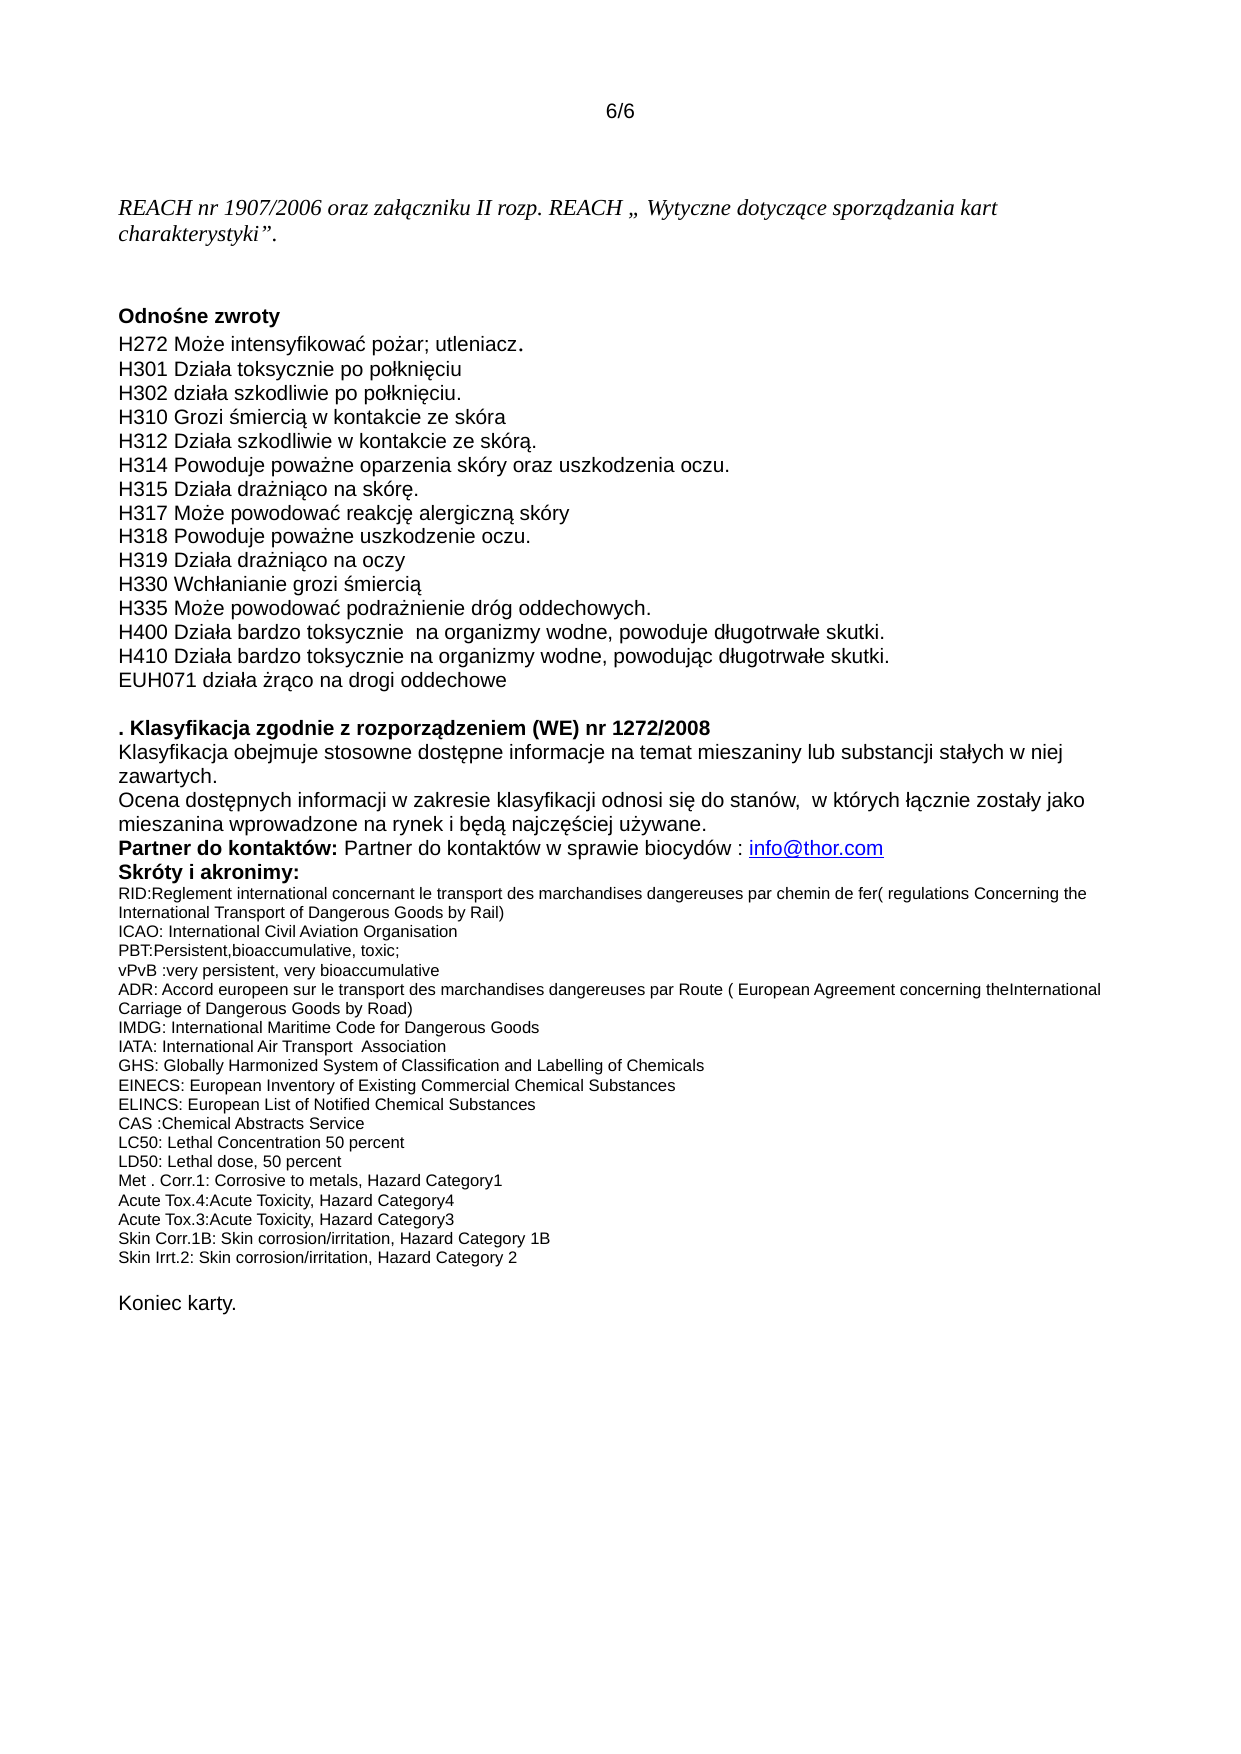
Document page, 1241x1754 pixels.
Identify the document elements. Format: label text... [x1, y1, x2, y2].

text H400 Działa bardzo toksycznie na organizmy wodne, powoduje długotrwałe skutki. [118, 620, 1122, 644]
text LC50: Lethal Concentration 50 percent [118, 1133, 1122, 1152]
text H410 Działa bardzo toksycznie na organizmy wodne, powodując długotrwałe skutki. [118, 644, 1122, 668]
text Acute Tox.3:Acute Toxicity, Hazard Category3 [118, 1209, 1122, 1229]
text H314 Powoduje poważne oparzenia skóry oraz uszkodzenia oczu. [118, 452, 1122, 476]
text Klasyfikacja obejmuje stosowne dostępne informacje na temat mieszaniny lub substancji stałych w niej zawartych. [118, 740, 1122, 788]
text H272 Może intensyfikować pożar; utleniacz. [118, 328, 1122, 357]
text Skin Corr.1B: Skin corrosion/irritation, Hazard Category 1B [118, 1229, 1122, 1248]
text EUH071 działa żrąco na drogi oddechowe [118, 668, 1122, 692]
text EINECS: European Inventory of Existing Commercial Chemical Substances [118, 1075, 1122, 1094]
text CAS :Chemical Abstracts Service [118, 1114, 1122, 1133]
text Koniec karty. [118, 1291, 1122, 1315]
text Ocena dostępnych informacji w zakresie klasyfikacji odnosi się do stanów, w których łącznie zostały jako mieszanina wprowadzone na rynek i będą najczęściej używane. [118, 788, 1122, 836]
text GHS: Globally Harmonized System of Classification and Labelling of Chemicals [118, 1056, 1122, 1075]
text H315 Działa drażniąco na skórę. [118, 476, 1122, 500]
text Met . Corr.1: Corrosive to metals, Hazard Category1 [118, 1171, 1122, 1190]
text H302 działa szkodliwie po połknięciu. [118, 381, 1122, 404]
text Skróty i akronimy: [118, 860, 1122, 884]
text Partner do kontaktów: Partner do kontaktów w sprawie biocydów : info@thor.com [118, 836, 1122, 860]
text IMDG: International Maritime Code for Dangerous Goods [118, 1018, 1122, 1037]
text PBT:Persistent,bioaccumulative, toxic; [118, 941, 1122, 960]
text H335 Może powodować podrażnienie dróg oddechowych. [118, 596, 1122, 620]
text H330 Wchłanianie grozi śmiercią [118, 572, 1122, 596]
text vPvB :very persistent, very bioaccumulative [118, 960, 1122, 979]
text ICAO: International Civil Aviation Organisation [118, 922, 1122, 941]
text LD50: Lethal dose, 50 percent [118, 1152, 1122, 1171]
text IATA: International Air Transport Association [118, 1037, 1122, 1056]
text ADR: Accord europeen sur le transport des marchandises dangereuses par Route ( European Agreement concerning theInternational Carriage of Dangerous Goods by Road) [118, 979, 1122, 1018]
text H317 Może powodować reakcję alergiczną skóry [118, 500, 1122, 524]
text H319 Działa drażniąco na oczy [118, 548, 1122, 572]
text ELINCS: European List of Notified Chemical Substances [118, 1094, 1122, 1114]
text Odnośne zwroty [118, 304, 1122, 328]
text RID:Reglement international concernant le transport des marchandises dangereuses par chemin de fer( regulations Concerning the International Transport of Dangerous Goods by Rail) [118, 884, 1122, 922]
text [118, 194, 1122, 246]
text Skin Irrt.2: Skin corrosion/irritation, Hazard Category 2 [118, 1248, 1122, 1267]
text H318 Powoduje poważne uszkodzenie oczu. [118, 524, 1122, 548]
text Acute Tox.4:Acute Toxicity, Hazard Category4 [118, 1190, 1122, 1209]
text H312 Działa szkodliwie w kontakcie ze skórą. [118, 428, 1122, 452]
text H301 Działa toksycznie po połknięciu [118, 357, 1122, 381]
text H310 Grozi śmiercią w kontakcie ze skóra [118, 404, 1122, 428]
text . Klasyfikacja zgodnie z rozporządzeniem (WE) nr 1272/2008 [118, 716, 1122, 740]
